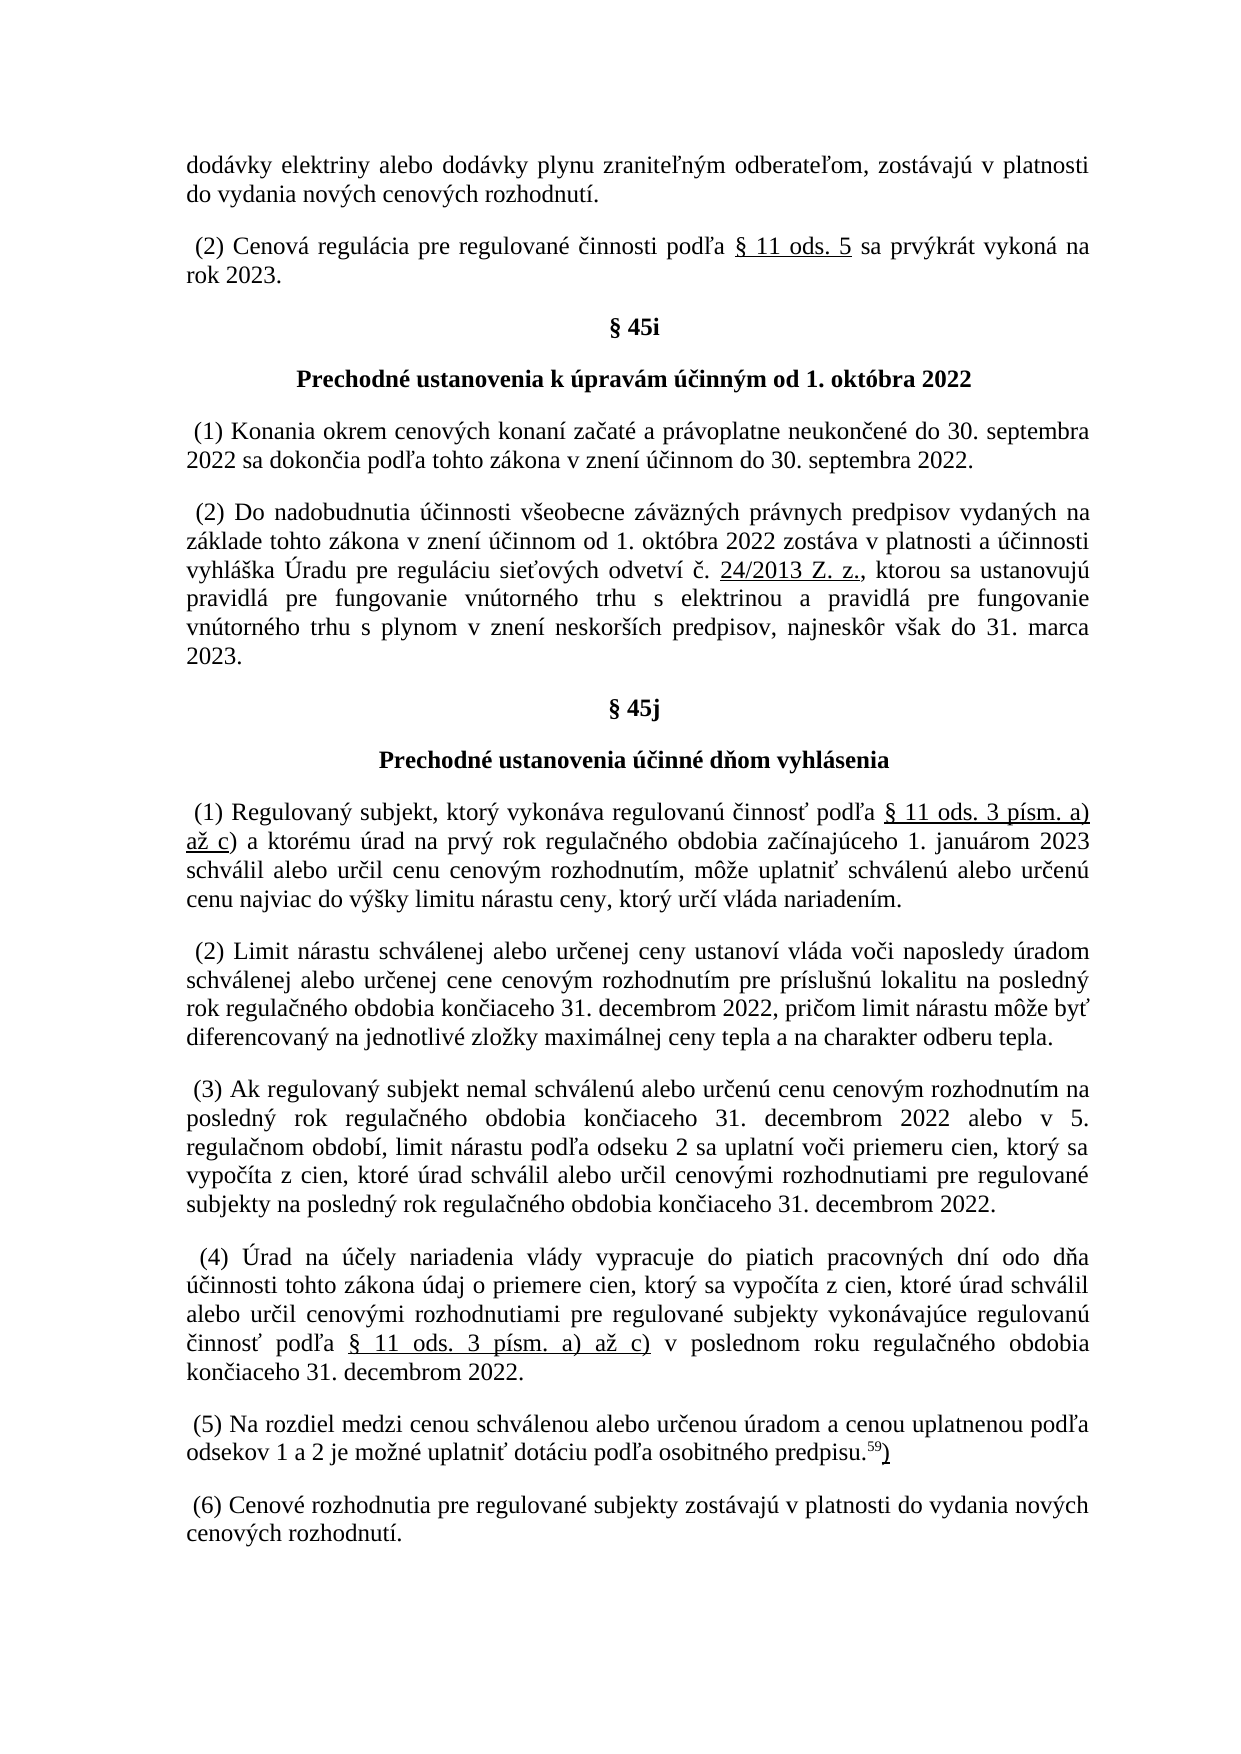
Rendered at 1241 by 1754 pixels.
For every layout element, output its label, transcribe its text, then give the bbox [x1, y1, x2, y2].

text (6) Cenové rozhodnutia pre regulované subjekty zostávajú v platnosti do vydania nových cenových rozhodnutí. [186, 1490, 1090, 1547]
text § 45i [178, 312, 1090, 341]
text (1) Konania okrem cenových konaní začaté a právoplatne neukončené do 30. septembra 2022 sa dokončia podľa tohto zákona v znení účinnom do 30. septembra 2022. [186, 416, 1090, 474]
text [186, 150, 1090, 207]
text (2) Do nadobudnutia účinnosti všeobecne záväzných právnych predpisov vydaných na základe tohto zákona v znení účinnom od 1. októbra 2022 zostáva v platnosti a účinnosti vyhláška Úradu pre reguláciu sieťových odvetví č. 24/2013 Z. z., ktorou sa ustanovujú pravidlá pre fungovanie vnútorného trhu s elektrinou a pravidlá pre fungovanie vnútorného trhu s plynom v znení neskorších predpisov, najneskôr však do 31. marca 2023. [186, 497, 1090, 670]
text (4) Úrad na účely nariadenia vlády vypracuje do piatich pracovných dní odo dňa účinnosti tohto zákona údaj o priemere cien, ktorý sa vypočíta z cien, ktoré úrad schválil alebo určil cenovými rozhodnutiami pre regulované subjekty vykonávajúce regulovanú činnosť podľa § 11 ods. 3 písm. a) až c) v poslednom roku regulačného obdobia končiaceho 31. decembrom 2022. [186, 1242, 1090, 1385]
text Prechodné ustanovenia účinné dňom vyhlásenia [178, 745, 1090, 774]
text (5) Na rozdiel medzi cenou schválenou alebo určenou úradom a cenou uplatnenou podľa odsekov 1 a 2 je možné uplatniť dotáciu podľa osobitného predpisu.59) [186, 1409, 1090, 1466]
text (1) Regulovaný subjekt, ktorý vykonáva regulovanú činnosť podľa § 11 ods. 3 písm. a) až c) a ktorému úrad na prvý rok regulačného obdobia začínajúceho 1. januárom 2023 schválil alebo určil cenu cenovým rozhodnutím, môže uplatniť schválenú alebo určenú cenu najviac do výšky limitu nárastu ceny, ktorý určí vláda nariadením. [186, 797, 1090, 912]
text (2) Cenová regulácia pre regulované činnosti podľa § 11 ods. 5 sa prvýkrát vykoná na rok 2023. [186, 231, 1090, 288]
text (2) Limit nárastu schválenej alebo určenej ceny ustanoví vláda voči naposledy úradom schválenej alebo určenej cene cenovým rozhodnutím pre príslušnú lokalitu na posledný rok regulačného obdobia končiaceho 31. decembrom 2022, pričom limit nárastu môže byť diferencovaný na jednotlivé zložky maximálnej ceny tepla a na charakter odberu tepla. [186, 936, 1090, 1051]
text § 45j [178, 693, 1090, 722]
text (3) Ak regulovaný subjekt nemal schválenú alebo určenú cenu cenovým rozhodnutím na posledný rok regulačného obdobia končiaceho 31. decembrom 2022 alebo v 5. regulačnom období, limit nárastu podľa odseku 2 sa uplatní voči priemeru cien, ktorý sa vypočíta z cien, ktoré úrad schválil alebo určil cenovými rozhodnutiami pre regulované subjekty na posledný rok regulačného obdobia končiaceho 31. decembrom 2022. [186, 1074, 1090, 1218]
text Prechodné ustanovenia k úpravám účinným od 1. októbra 2022 [178, 364, 1090, 393]
